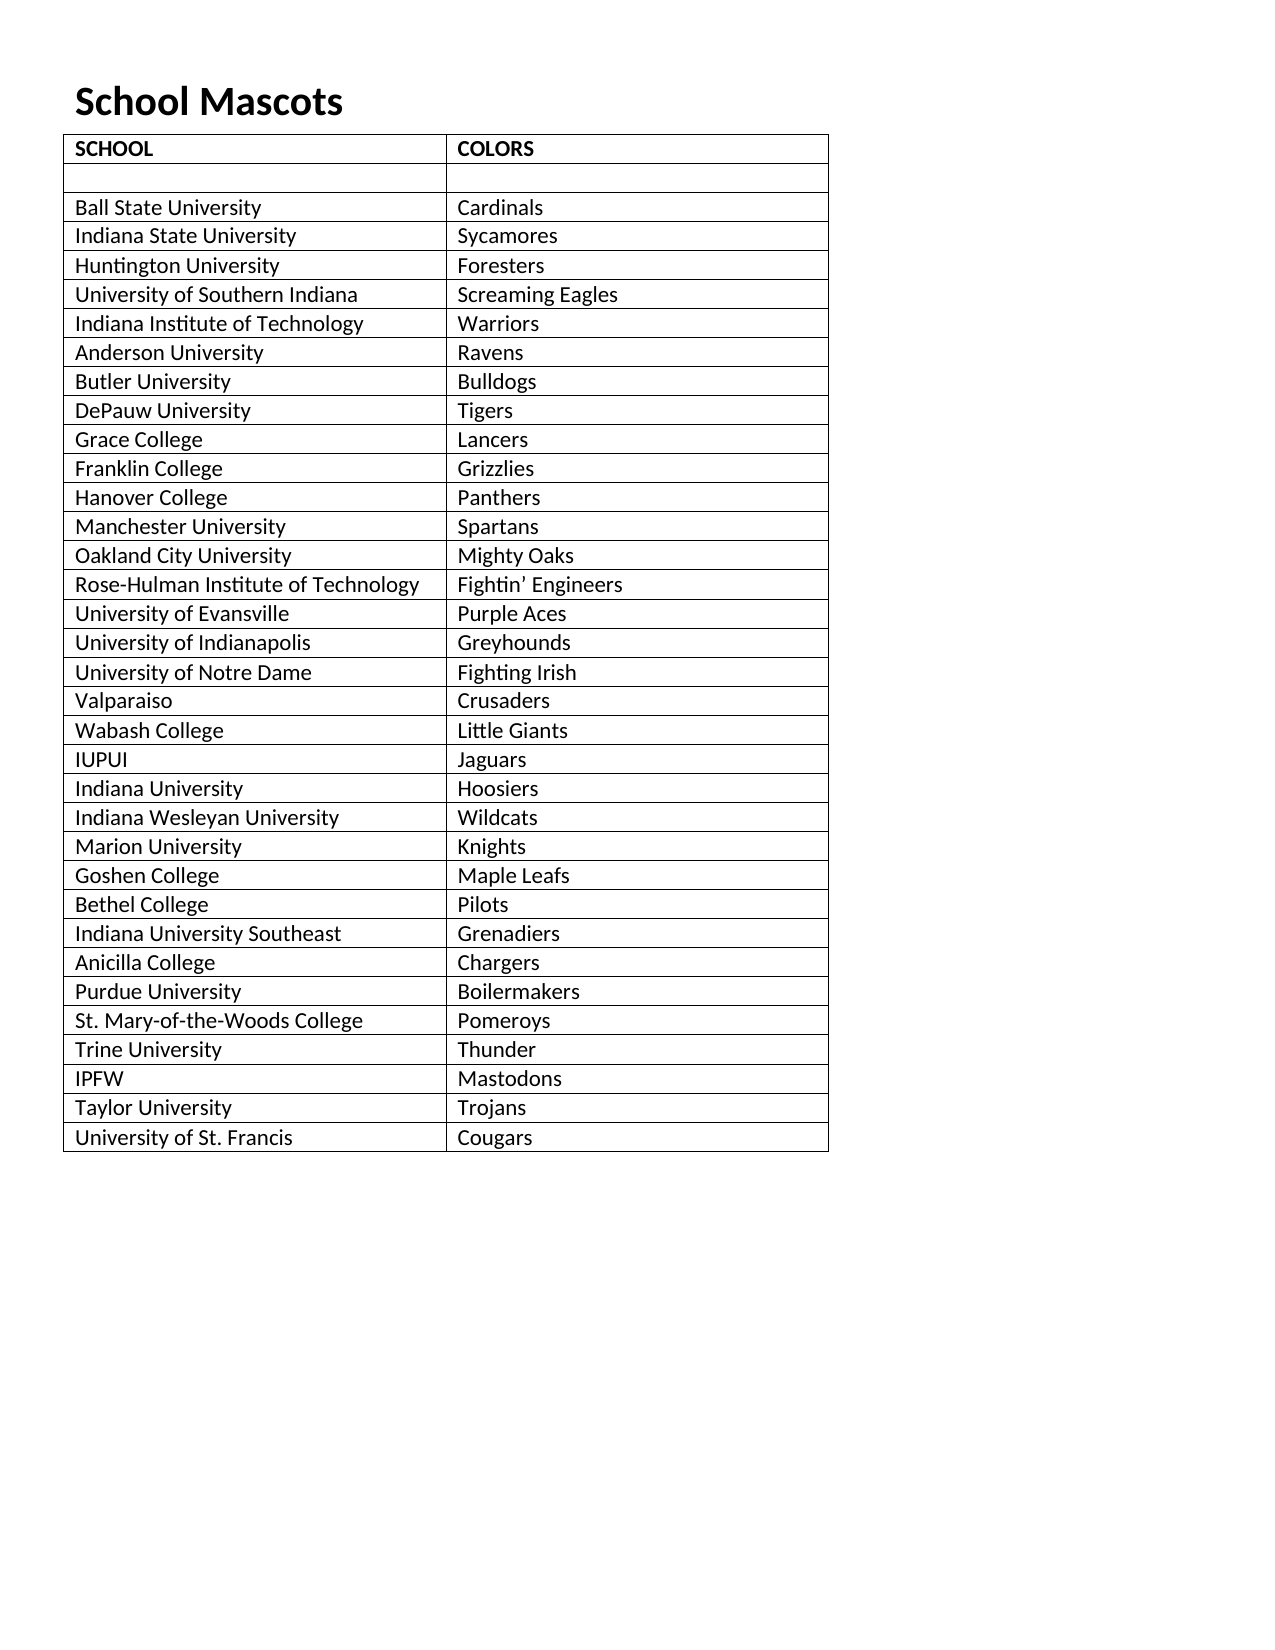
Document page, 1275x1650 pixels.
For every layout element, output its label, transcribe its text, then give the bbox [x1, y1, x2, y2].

table_cell Trine University [64, 1035, 446, 1063]
table_cell Wildcats [447, 803, 828, 831]
table_cell Jaguars [447, 745, 828, 773]
table_cell University of Evansville [64, 600, 446, 627]
table_cell Pomeroys [447, 1006, 828, 1034]
table_cell Foresters [447, 251, 828, 279]
table_cell Valparaiso [64, 687, 446, 715]
table_cell IUPUI [64, 745, 446, 773]
table_cell Cougars [447, 1123, 828, 1151]
table_cell Indiana University [64, 774, 446, 802]
table_cell Ball State University [64, 193, 446, 221]
table_cell Knights [447, 832, 828, 860]
table_cell Boilermakers [447, 977, 828, 1005]
table_cell Mighty Oaks [447, 541, 828, 569]
table_cell Indiana University Southeast [64, 919, 446, 947]
table_cell Fightin’ Engineers [447, 570, 828, 598]
table_cell [64, 164, 446, 192]
table_cell Bethel College [64, 890, 446, 918]
table_cell Grace College [64, 425, 446, 453]
table_cell Taylor University [64, 1094, 446, 1122]
table_cell Spartans [447, 512, 828, 540]
table_cell Hanover College [64, 483, 446, 511]
table_cell Lancers [447, 425, 828, 453]
table_cell Hoosiers [447, 774, 828, 802]
table_cell Crusaders [447, 687, 828, 715]
table_cell Screaming Eagles [447, 280, 828, 308]
table_cell Butler University [64, 367, 446, 395]
table_cell Panthers [447, 483, 828, 511]
table_cell Franklin College [64, 454, 446, 482]
table_cell Thunder [447, 1035, 828, 1063]
table_cell Sycamores [447, 222, 828, 250]
table_cell Mastodons [447, 1065, 828, 1092]
table_cell Manchester University [64, 512, 446, 540]
table_cell Wabash College [64, 716, 446, 744]
table_cell Oakland City University [64, 541, 446, 569]
table_cell Bulldogs [447, 367, 828, 395]
table_cell University of Notre Dame [64, 658, 446, 686]
table_cell University of Southern Indiana [64, 280, 446, 308]
table_cell Huntington University [64, 251, 446, 279]
text School Mascots [75, 75, 1200, 126]
table_cell Purple Aces [447, 600, 828, 627]
table_cell Pilots [447, 890, 828, 918]
table_header COLORS [447, 135, 828, 162]
table_cell Goshen College [64, 861, 446, 889]
table_cell University of St. Francis [64, 1123, 446, 1151]
table_cell Greyhounds [447, 629, 828, 657]
table_cell Little Giants [447, 716, 828, 744]
table_cell Indiana Institute of Technology [64, 309, 446, 337]
table_cell Tigers [447, 396, 828, 424]
table_cell Rose-Hulman Institute of Technology [64, 570, 446, 598]
table_cell Anicilla College [64, 948, 446, 976]
table_cell DePauw University [64, 396, 446, 424]
table_cell Maple Leafs [447, 861, 828, 889]
table_cell Purdue University [64, 977, 446, 1005]
table_cell Fighting Irish [447, 658, 828, 686]
table_cell Indiana State University [64, 222, 446, 250]
table_cell Anderson University [64, 338, 446, 366]
table_cell Trojans [447, 1094, 828, 1122]
table_cell University of Indianapolis [64, 629, 446, 657]
table_cell Marion University [64, 832, 446, 860]
table_cell Grenadiers [447, 919, 828, 947]
table_cell Ravens [447, 338, 828, 366]
table_cell Grizzlies [447, 454, 828, 482]
table_cell Chargers [447, 948, 828, 976]
table_cell IPFW [64, 1065, 446, 1092]
table_cell Warriors [447, 309, 828, 337]
table_cell [447, 164, 828, 192]
table_cell St. Mary-of-the-Woods College [64, 1006, 446, 1034]
table_header SCHOOL [64, 135, 446, 162]
table_cell Indiana Wesleyan University [64, 803, 446, 831]
table_cell Cardinals [447, 193, 828, 221]
